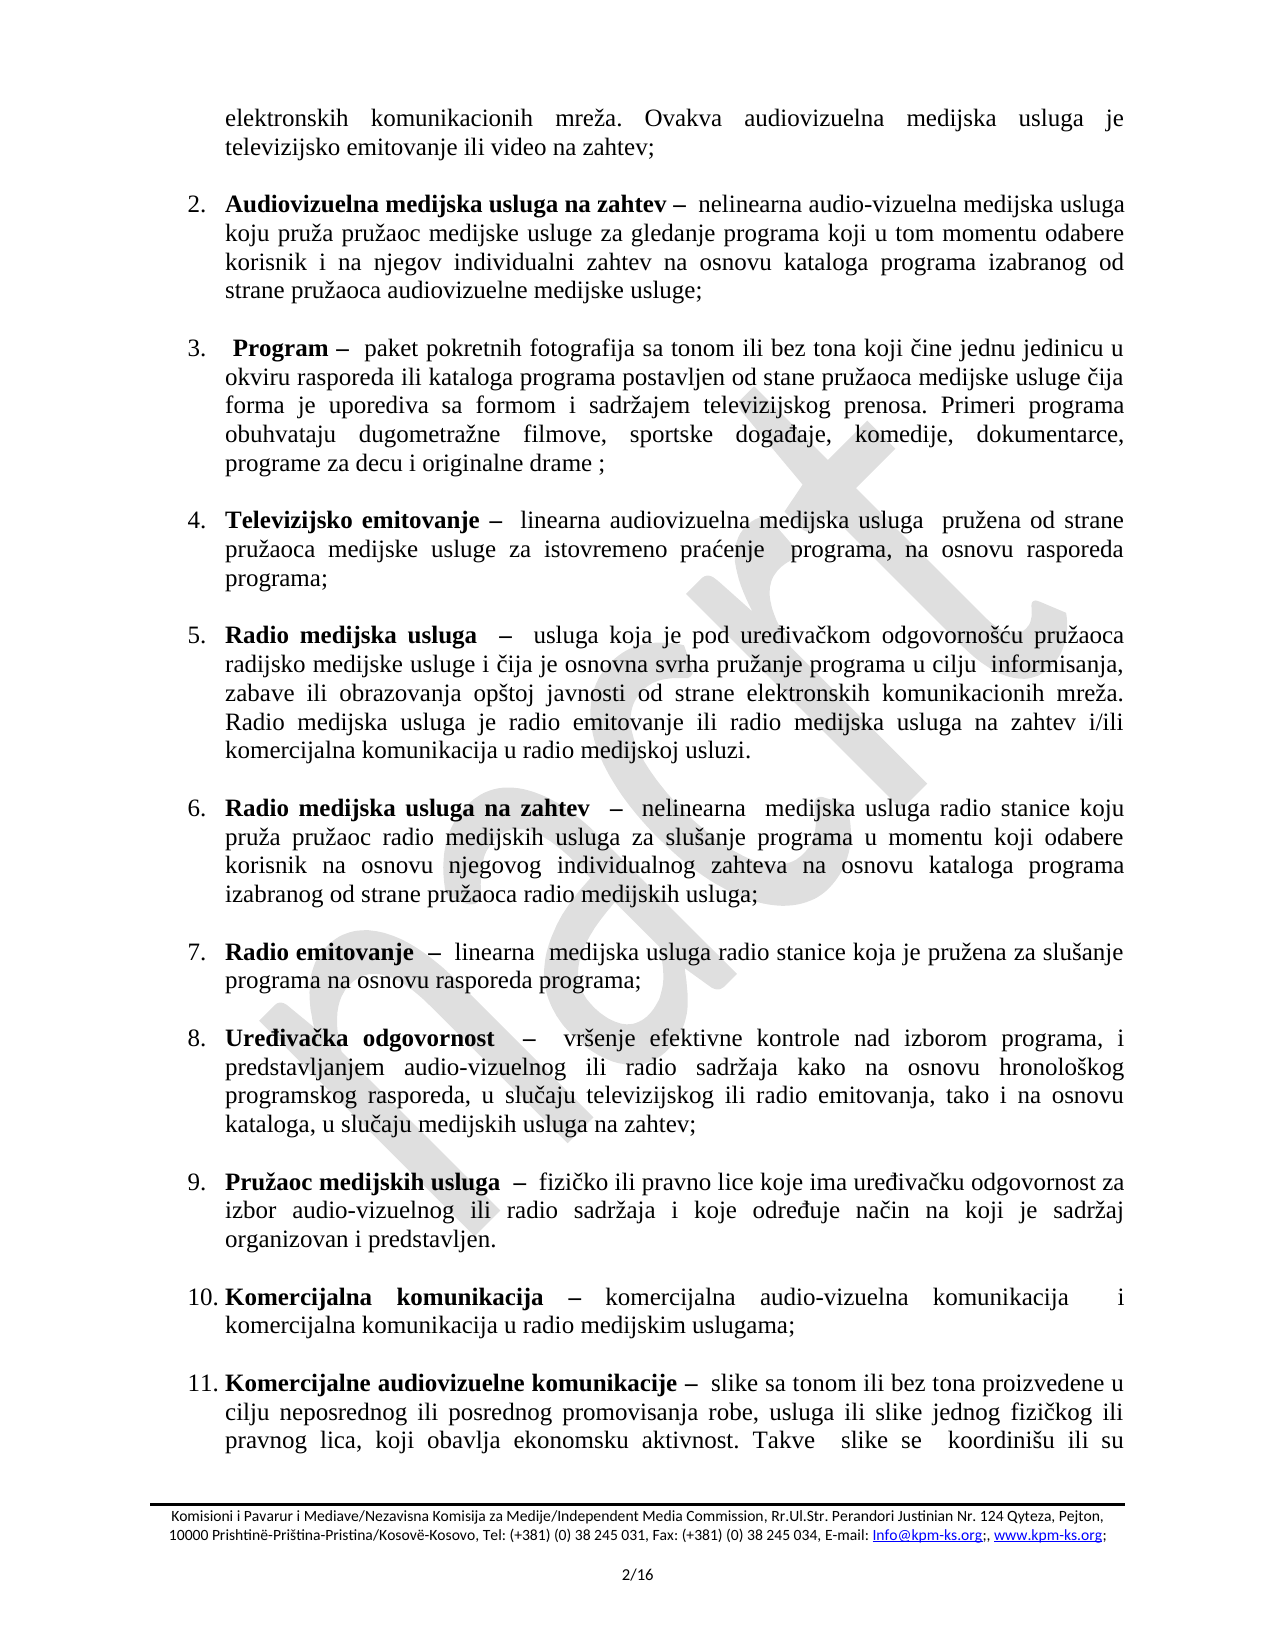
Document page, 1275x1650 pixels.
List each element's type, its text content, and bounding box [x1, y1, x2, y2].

list Radio medijska usluga – usluga koja je pod uređivačkom odgovornošću pružaoca radijsko medijske usluge i čija je osnovna svrha pružanje programa u cilju informisanja, zabave ili obrazovanja opštoj javnosti od strane elektronskih komunikacionih mreža. Radio medijska usluga je radio emitovanje ili radio medijska usluga na zahtev i/ili komercijalna komunikacija u radio medijskoj usluzi. [187, 621, 1125, 764]
list Radio emitovanje – linearna medijska usluga radio stanice koja je pružena za slušanje programa na osnovu rasporeda programa; [187, 937, 1125, 994]
list Pružaoc medijskih usluga – fizičko ili pravno lice koje ima uređivačku odgovornost za izbor audio-vizuelnog ili radio sadržaja i koje određuje način na koji je sadržaj organizovan i predstavljen. [187, 1167, 1125, 1253]
list Uređivačka odgovornost – vršenje efektivne kontrole nad izborom programa, i predstavljanjem audio-vizuelnog ili radio sadržaja kako na osnovu hronološkog programskog rasporeda, u slučaju televizijskog ili radio emitovanja, tako i na osnovu kataloga, u slučaju medijskih usluga na zahtev; [187, 1023, 1125, 1138]
list Program – paket pokretnih fotografija sa tonom ili bez tona koji čine jednu jedinicu u okviru rasporeda ili kataloga programa postavljen od stane pružaoca medijske usluge čija forma je uporediva sa formom i sadržajem televizijskog prenosa. Primeri programa obuhvataju dugometražne filmove, sportske događaje, komedije, dokumentarce, programe za decu i originalne drame ; [187, 333, 1125, 477]
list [187, 1368, 1125, 1454]
list Audiovizuelna medijska usluga na zahtev – nelinearna audio-vizuelna medijska usluga koju pruža pružaoc medijske usluge za gledanje programa koji u tom momentu odabere korisnik i na njegov individualni zahtev na osnovu kataloga programa izabranog od strane pružaoca audiovizuelne medijske usluge; [187, 189, 1125, 304]
list Televizijsko emitovanje – linearna audiovizuelna medijska usluga pružena od strane pružaoca medijske usluge za istovremeno praćenje programa, na osnovu rasporeda programa; [187, 506, 1125, 592]
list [187, 103, 1125, 161]
list Komercijalna komunikacija – komercijalna audio-vizuelna komunikacija i komercijalna komunikacija u radio medijskim uslugama; [187, 1282, 1125, 1339]
list Radio medijska usluga na zahtev – nelinearna medijska usluga radio stanice koju pruža pružaoc radio medijskih usluga za slušanje programa u momentu koji odabere korisnik na osnovu njegovog individualnog zahteva na osnovu kataloga programa izabranog od strane pružaoca radio medijskih usluga; [187, 793, 1125, 908]
